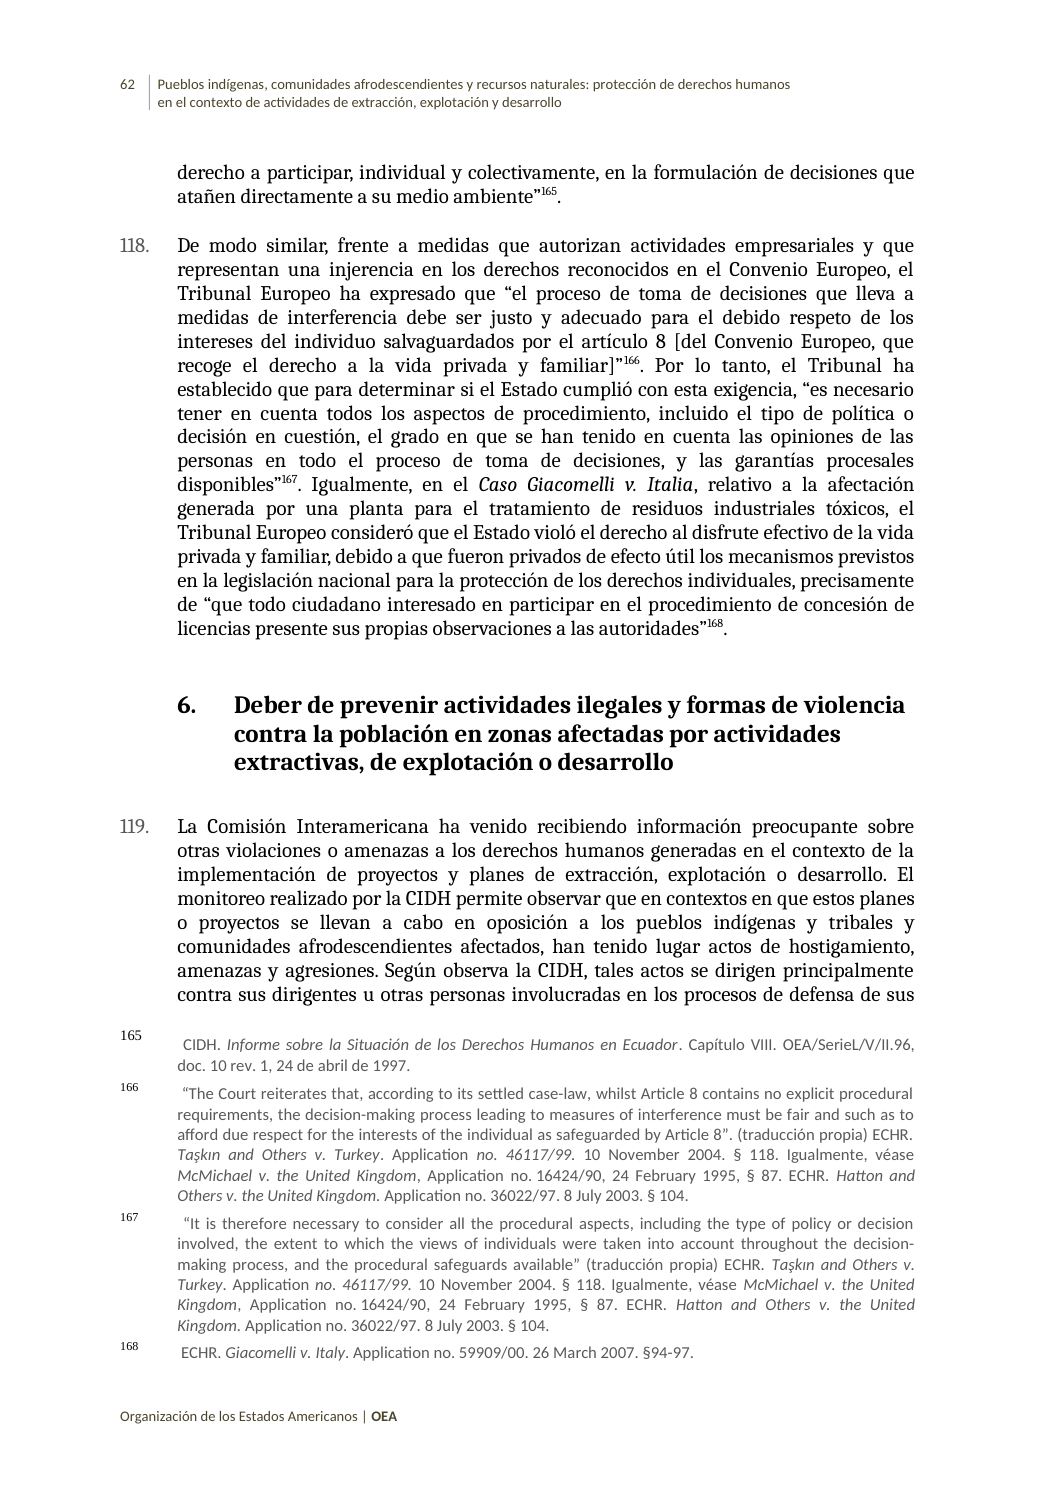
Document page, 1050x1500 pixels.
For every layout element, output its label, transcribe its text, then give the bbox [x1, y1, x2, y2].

text De modo similar, frente a medidas que autorizan actividades empresariales y que representan una injerencia en los derechos reconocidos en el Convenio Europeo, el Tribunal Europeo ha expresado que “el proceso de toma de decisiones que lleva a medidas de interferencia debe ser justo y adecuado para el debido respeto de los intereses del individuo salvaguardados por el artículo 8 [del Convenio Europeo, que recoge el derecho a la vida privada y familiar]”. Por lo tanto, el Tribunal ha establecido que para determinar si el Estado cumplió con esta exigencia, “es necesario tener en cuenta todos los aspectos de procedimiento, incluido el tipo de política o decisión en cuestión, el grado en que se han tenido en cuenta las opiniones de las personas en todo el proceso de toma de decisiones, y las garantías procesales disponibles”. Igualmente, en el Caso Giacomelli v. Italia, relativo a la afectación generada por una planta para el tratamiento de residuos industriales tóxicos, el Tribunal Europeo consideró que el Estado violó el derecho al disfrute efectivo de la vida privada y familiar, debido a que fueron privados de efecto útil los mecanismos previstos en la legislación nacional para la protección de los derechos individuales, precisamente de “que todo ciudadano interesado en participar en el procedimiento de concesión de licencias presente sus propias observaciones a las autoridades”. [120, 233, 915, 641]
text La Comisión Interamericana ha venido recibiendo información preocupante sobre otras violaciones o amenazas a los derechos humanos generadas en el contexto de la implementación de proyectos y planes de extracción, explotación o desarrollo. El monitoreo realizado por la CIDH permite observar que en contextos en que estos planes o proyectos se llevan a cabo en oposición a los pueblos indígenas y tribales y comunidades afrodescendientes afectados, han tenido lugar actos de hostigamiento, amenazas y agresiones. Según observa la CIDH, tales actos se dirigen principalmente contra sus dirigentes u otras personas involucradas en los procesos de defensa de sus derechos. Por ejemplo, la CIDH ha sido informada sobre actos de violencia física incluyendo violencia sexual contra mujeres indígenas; la puesta en marcha de mecanismos del sistema de persecución penal en contra de autoridades, líderes y miembros de comunidades indígenas; así como actos de estigmatización y descrédito. Ello en un contexto marcado por la falta de acceso efectivo de los pueblos indígenas y tribales a los órganos de administración de justicia. [120, 814, 915, 1006]
subtitle Deber de prevenir actividades ilegales y formas de violencia contra la población en zonas afectadas por actividades extractivas, de explotación o desarrollo [177, 691, 915, 777]
